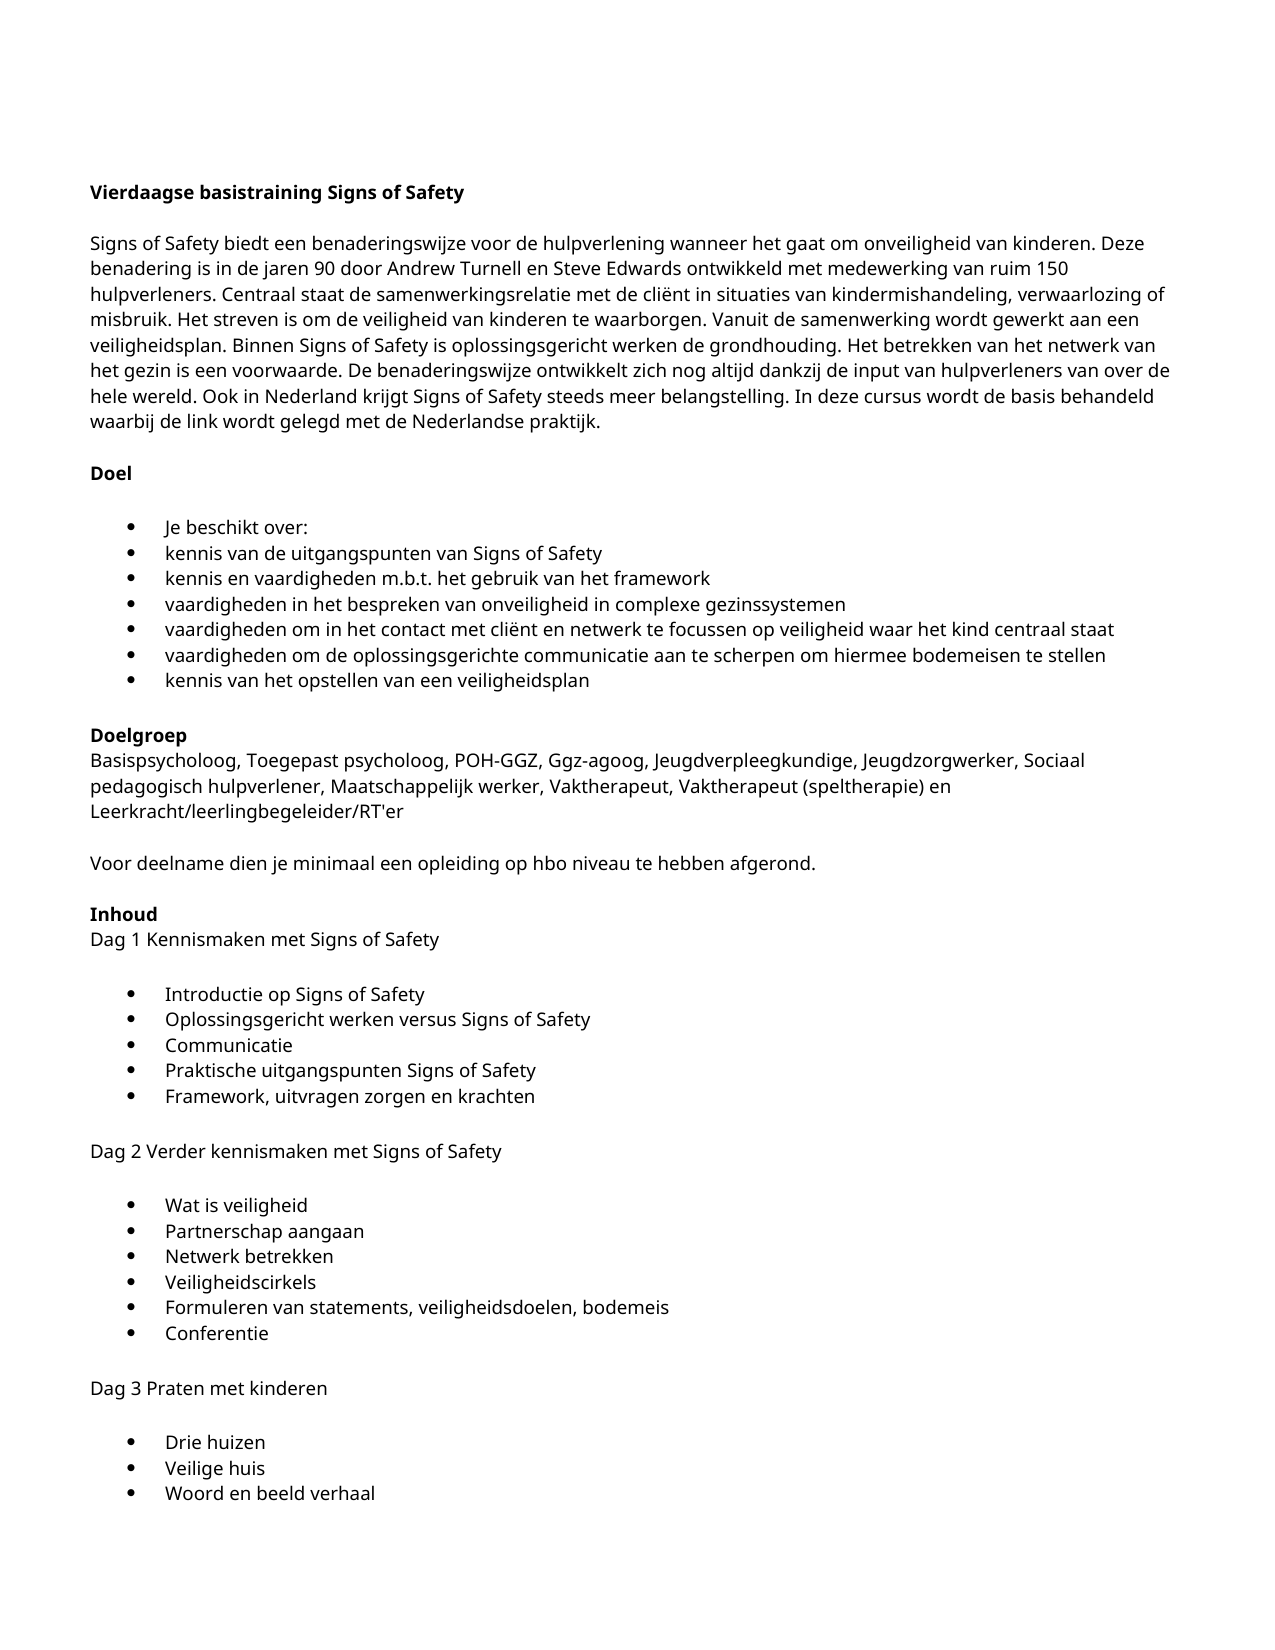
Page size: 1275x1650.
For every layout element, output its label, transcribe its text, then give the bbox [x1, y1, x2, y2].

list Conferentie [127, 1320, 1185, 1346]
list Veiligheidscirkels [127, 1269, 1185, 1295]
list Communicatie [127, 1032, 1185, 1058]
list Wat is veiligheid [127, 1193, 1185, 1218]
text Doelgroep Basispsycholoog, Toegepast psycholoog, POH-GGZ, Ggz-agoog, Jeugdverpleegkundige, Jeugdzorgwerker, Sociaal pedagogisch hulpverlener, Maatschappelijk werker, Vaktherapeut, Vaktherapeut (speltherapie) en Leerkracht/leerlingbegeleider/RT'er Voor deelname dien je minimaal een opleiding op hbo niveau te hebben afgerond. Inhoud Dag 1 Kennismaken met Signs of Safety [90, 722, 1185, 952]
list Introductie op Signs of Safety [127, 981, 1185, 1007]
list Partnerschap aangaan [127, 1218, 1185, 1244]
list kennis van de uitgangspunten van Signs of Safety [127, 540, 1185, 566]
list vaardigheden om de oplossingsgerichte communicatie aan te scherpen om hiermee bodemeisen te stellen [127, 642, 1185, 668]
list Netwerk betrekken [127, 1244, 1185, 1269]
list Woord en beeld verhaal [127, 1481, 1185, 1506]
list Drie huizen [127, 1429, 1185, 1455]
text Dag 2 Verder kennismaken met Signs of Safety [90, 1138, 1185, 1163]
text Dag 3 Praten met kinderen [90, 1375, 1185, 1400]
list Framework, uitvragen zorgen en krachten [127, 1083, 1185, 1109]
list Veilige huis [127, 1455, 1185, 1481]
text Vierdaagse basistraining Signs of Safety Signs of Safety biedt een benaderingswijze voor de hulpverlening wanneer het gaat om onveiligheid van kinderen. Deze benadering is in de jaren 90 door Andrew Turnell en Steve Edwards ontwikkeld met medewerking van ruim 150 hulpverleners. Centraal staat de samenwerkingsrelatie met de cliënt in situaties van kindermishandeling, verwaarlozing of misbruik. Het streven is om de veiligheid van kinderen te waarborgen. Vanuit de samenwerking wordt gewerkt aan een veiligheidsplan. Binnen Signs of Safety is oplossingsgericht werken de grondhouding. Het betrekken van het netwerk van het gezin is een voorwaarde. De benaderingswijze ontwikkelt zich nog altijd dankzij de input van hulpverleners van over de hele wereld. Ook in Nederland krijgt Signs of Safety steeds meer belangstelling. In deze cursus wordt de basis behandeld waarbij de link wordt gelegd met de Nederlandse praktijk. [90, 179, 1185, 434]
list Je beschikt over: [127, 514, 1185, 540]
list Oplossingsgericht werken versus Signs of Safety [127, 1007, 1185, 1032]
list vaardigheden in het bespreken van onveiligheid in complexe gezinssystemen [127, 591, 1185, 617]
list Praktische uitgangspunten Signs of Safety [127, 1058, 1185, 1083]
list kennis van het opstellen van een veiligheidsplan [127, 668, 1185, 693]
list Formuleren van statements, veiligheidsdoelen, bodemeis [127, 1295, 1185, 1320]
list kennis en vaardigheden m.b.t. het gebruik van het framework [127, 566, 1185, 591]
list vaardigheden om in het contact met cliënt en netwerk te focussen op veiligheid waar het kind centraal staat [127, 617, 1185, 642]
text Doel [90, 434, 1185, 485]
